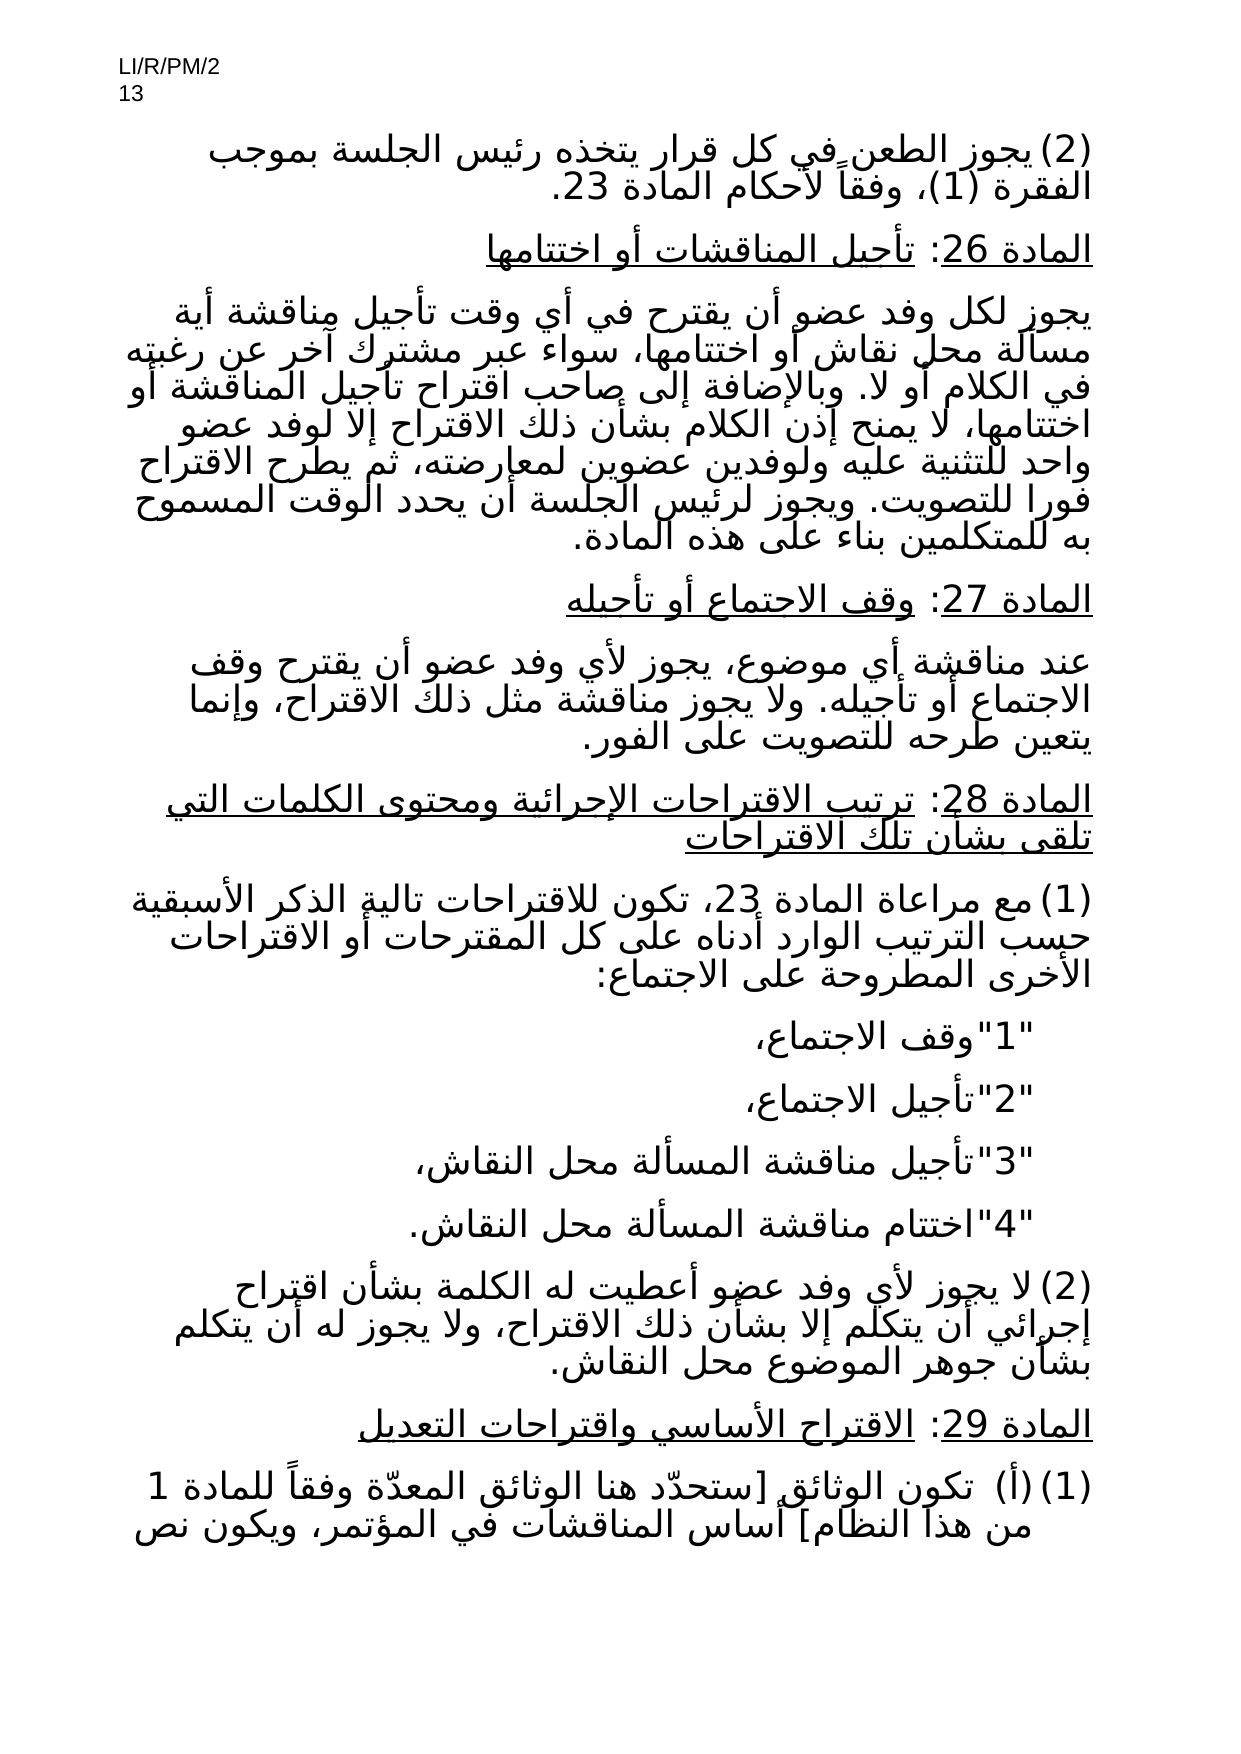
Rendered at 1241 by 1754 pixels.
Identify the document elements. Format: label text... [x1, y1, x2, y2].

text المادة 29: الاقتراح الأساسي واقتراحات التعديل [118, 1407, 1092, 1445]
text يجوز لكل وفد عضو أن يقترح في أي وقت تأجيل مناقشة أية مسألة محل نقاش أو اختتامها، سواء عبر مشترك آخر عن رغبته في الكلام أو لا. وبالإضافة إلى صاحب اقتراح تأجيل المناقشة أو اختتامها، لا يمنح إذن الكلام بشأن ذلك الاقتراح إلا لوفد عضو واحد للتثنية عليه ولوفدين عضوين لمعارضته، ثم يطرح الاقتراح فورا للتصويت. ويجوز لرئيس الجلسة أن يحدد الوقت المسموح به للمتكلمين بناء على هذه المادة. [118, 295, 1092, 557]
text عند مناقشة أي موضوع، يجوز لأي وفد عضو أن يقترح وقف الاجتماع أو تأجيله. ولا يجوز مناقشة مثل ذلك الاقتراح، وإنما يتعين طرحه للتصويت على الفور. [118, 645, 1092, 757]
text (1) مع مراعاة المادة 23، تكون للاقتراحات تالية الذكر الأسبقية حسب الترتيب الوارد أدناه على كل المقترحات أو الاقتراحات الأخرى المطروحة على الاجتماع: [118, 882, 1092, 995]
text (2) يجوز الطعن في كل قرار يتخذه رئيس الجلسة بموجب الفقرة (1)، وفقاً لأحكام المادة 23. [118, 132, 1092, 207]
text (2) لا يجوز لأي وفد عضو أعطيت له الكلمة بشأن اقتراح إجرائي أن يتكلم إلا بشأن ذلك الاقتراح، ولا يجوز له أن يتكلم بشأن جوهر الموضوع محل النقاش. [118, 1270, 1092, 1382]
text المادة 26: تأجيل المناقشات أو اختتامها [118, 232, 1092, 270]
text "3" تأجيل مناقشة المسألة محل النقاش، [118, 1145, 1092, 1182]
text المادة 27: وقف الاجتماع أو تأجيله [118, 582, 1092, 620]
text "2" تأجيل الاجتماع، [118, 1082, 1092, 1120]
text المادة 28: ترتيب الاقتراحات الإجرائية ومحتوى الكلمات التي تلقى بشأن تلك الاقتراحات [118, 782, 1092, 857]
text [118, 1470, 1092, 1545]
text "4" اختتام مناقشة المسألة محل النقاش. [118, 1207, 1092, 1245]
text "1" وقف الاجتماع، [118, 1020, 1092, 1057]
